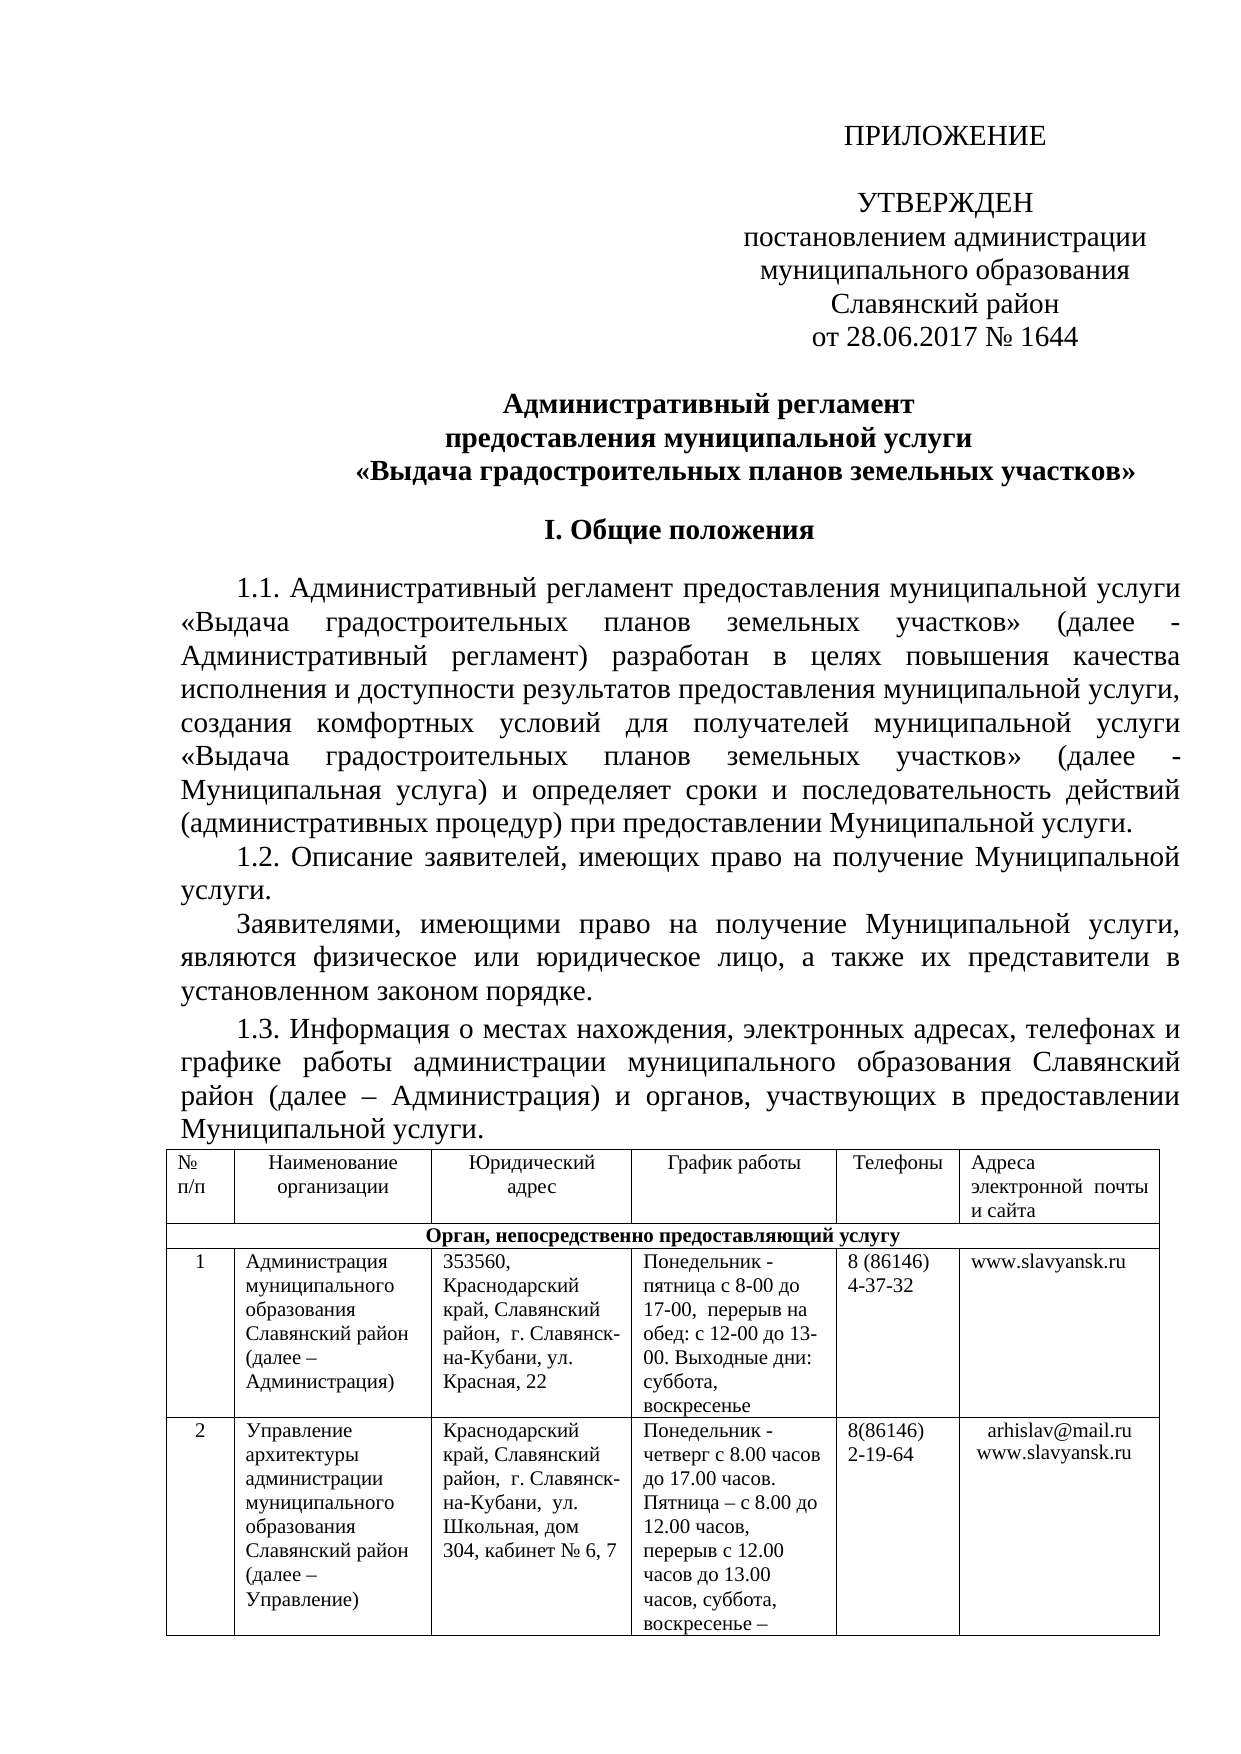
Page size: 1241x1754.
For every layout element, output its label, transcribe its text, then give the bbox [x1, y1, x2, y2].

table_header Адреса электронной почты и сайта [960, 1150, 1159, 1222]
text постановлением администрации [709, 219, 1181, 252]
text УТВЕРЖДЕН [709, 185, 1181, 219]
table_cell 1 [167, 1249, 234, 1417]
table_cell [632, 1418, 836, 1634]
table_header График работы [632, 1150, 836, 1222]
table_cell 8 (86146) 4-37-32 [837, 1249, 959, 1417]
text предоставления муниципальной услуги [236, 420, 1181, 453]
table_cell Орган, непосредственно предоставляющий услугу [167, 1224, 1159, 1247]
table_cell 353560, Краснодарский край, Славянский район, г. Славянск-на-Кубани, ул. Красная, 22 [432, 1249, 631, 1417]
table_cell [235, 1418, 431, 1634]
text от 28.06.2017 № 1644 [709, 319, 1181, 353]
table_header № п/п [167, 1150, 234, 1222]
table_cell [960, 1418, 1159, 1634]
table_cell 8(86146) 2-19-64 [837, 1418, 959, 1634]
text Славянский район [709, 286, 1181, 319]
table_header Телефоны [837, 1150, 959, 1222]
table_cell www.slavyansk.ru [960, 1249, 1159, 1417]
text «Выдача градостроительных планов земельных участков» [236, 453, 1181, 487]
text 1.2. Описание заявителей, имеющих право на получение Муниципальной услуги. [180, 839, 1181, 906]
text 1.1. Административный регламент предоставления муниципальной услуги «Выдача градостроительных планов земельных участков» (далее - Административный регламент) разработан в целях повышения качества исполнения и доступности результатов предоставления муниципальной услуги, создания комфортных условий для получателей муниципальной услуги «Выдача градостроительных планов земельных участков» (далее - Муниципальная услуга) и определяет сроки и последовательность действий (административных процедур) при предоставлении Муниципальной услуги. [180, 571, 1181, 839]
table_cell Администрация муниципального образования Славянский район (далее – Администрация) [235, 1249, 431, 1417]
text ПРИЛОЖЕНИЕ [709, 118, 1181, 152]
table_cell Понедельник - пятница с 8-00 до 17-00, перерыв на обед: с 12-00 до 13-00. Выходные дни: суббота, воскресенье [632, 1249, 836, 1417]
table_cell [432, 1418, 631, 1634]
text Административный регламент [236, 386, 1181, 420]
table_cell 2 [167, 1418, 234, 1634]
table_header Юридический адрес [432, 1150, 631, 1222]
table_header Наименование организации [235, 1150, 431, 1222]
text Общие положения [177, 512, 1181, 546]
text Заявителями, имеющими право на получение Муниципальной услуги, являются физическое или юридическое лицо, а также их представители в установленном законом порядке. [180, 906, 1181, 1007]
text 1.3. Информация о местах нахождения, электронных адресах, телефонах и графике работы администрации муниципального образования Славянский район (далее – Администрация) и органов, участвующих в предоставлении Муниципальной услуги. [180, 1011, 1181, 1145]
text муниципального образования [709, 252, 1181, 286]
